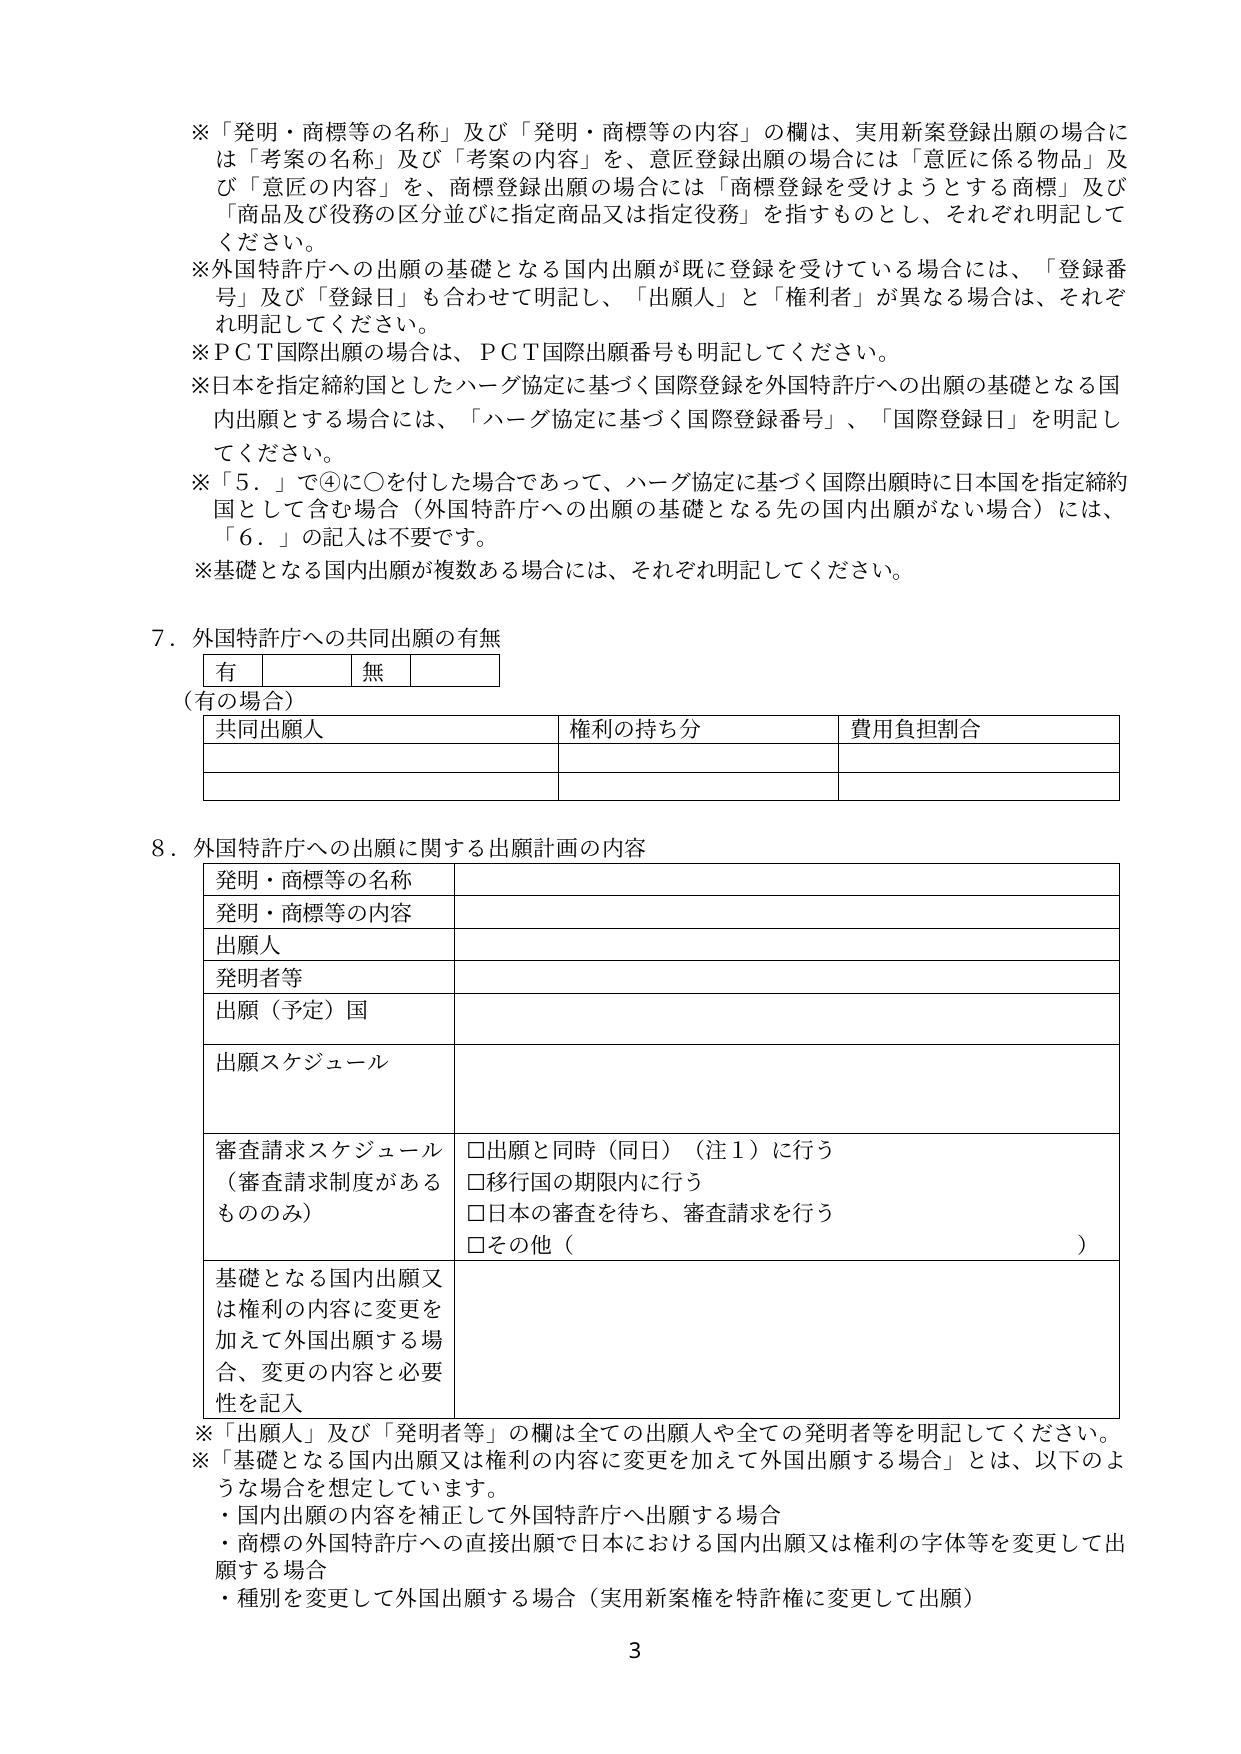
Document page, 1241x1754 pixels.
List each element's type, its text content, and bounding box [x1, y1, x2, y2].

table_cell [455, 896, 1119, 928]
table_cell [204, 744, 558, 772]
table_cell 出願人 [204, 929, 454, 960]
table_cell 発明者等 [204, 961, 454, 993]
text （有の場合） [148, 687, 1129, 715]
table_cell 審査請求スケジュール（審査請求制度があるもののみ） [204, 1134, 454, 1260]
table_cell [839, 773, 1119, 800]
table_header 有 [204, 655, 262, 686]
text ・商標の外国特許庁への直接出願で日本における国内出願又は権利の字体等を変更して出願する場合 [191, 1529, 1129, 1584]
table_cell [839, 744, 1119, 772]
table_header 権利の持ち分 [559, 716, 838, 743]
text ・種別を変更して外国出願する場合（実用新案権を特許権に変更して出願） [191, 1584, 1129, 1612]
text ※「出願人」及び「発明者等」の欄は全ての出願人や全ての発明者等を明記してください。 [148, 1419, 1129, 1447]
table_cell 出願と同時（同日）（注１）に行う 移行国の期限内に行う 日本の審査を待ち、審査請求を行う その他（ ） [455, 1134, 1119, 1260]
table_cell [455, 1045, 1119, 1132]
table_cell 基礎となる国内出願又は権利の内容に変更を加えて外国出願する場合、変更の内容と必要性を記入 [204, 1261, 454, 1418]
text ※「発明・商標等の名称」及び「発明・商標等の内容」の欄は、実用新案登録出願の場合には「考案の名称」及び「考案の内容」を、意匠登録出願の場合には「意匠に係る物品」及び「意匠の内容」を、商標登録出願の場合には「商標登録を受けようとする商標」及び「商品及び役務の区分並びに指定商品又は指定役務」を指すものとし、それぞれ明記してください。 [191, 118, 1129, 256]
table_cell [455, 929, 1119, 960]
table_cell 出願スケジュール [204, 1045, 454, 1132]
text ８．外国特許庁への出願に関する出願計画の内容 [148, 831, 1122, 863]
table_cell [455, 1261, 1119, 1418]
table_cell [559, 744, 838, 772]
text ※「基礎となる国内出願又は権利の内容に変更を加えて外国出願する場合」とは、以下のような場合を想定しています。 [191, 1447, 1129, 1502]
table_header 無 [352, 655, 410, 686]
table_cell [455, 994, 1119, 1044]
text ※「５．」で④に○を付した場合であって、ハーグ協定に基づく国際出願時に日本国を指定締約国として含む場合（外国特許庁への出願の基礎となる先の国内出願がない場合）には、「６．」の記入は不要です。 [191, 468, 1129, 551]
text ７．外国特許庁への共同出願の有無 [148, 619, 1122, 654]
text ※外国特許庁への出願の基礎となる国内出願が既に登録を受けている場合には、「登録番号」及び「登録日」も合わせて明記し、「出願人」と「権利者」が異なる場合は、それぞれ明記してください。 [191, 256, 1129, 338]
text ※基礎となる国内出願が複数ある場合には、それぞれ明記してください。 [148, 551, 1122, 585]
table_cell 出願（予定）国 [204, 994, 454, 1044]
table_cell [204, 773, 558, 800]
text ・国内出願の内容を補正して外国特許庁へ出願する場合 [191, 1502, 1129, 1529]
table_cell [559, 773, 838, 800]
table_header 共同出願人 [204, 716, 558, 743]
table_header [455, 864, 1119, 895]
table_header 発明・商標等の名称 [204, 864, 454, 895]
table_cell [455, 961, 1119, 993]
text ※ＰＣＴ国際出願の場合は、ＰＣＴ国際出願番号も明記してください。 [191, 338, 1129, 366]
table_cell 発明・商標等の内容 [204, 896, 454, 928]
table_header [411, 655, 499, 686]
table_header 費用負担割合 [839, 716, 1119, 743]
text ※日本を指定締約国としたハーグ協定に基づく国際登録を外国特許庁への出願の基礎となる国内出願とする場合には、「ハーグ協定に基づく国際登録番号」、「国際登録日」を明記してください。 [191, 366, 1122, 468]
table_header [263, 655, 351, 686]
